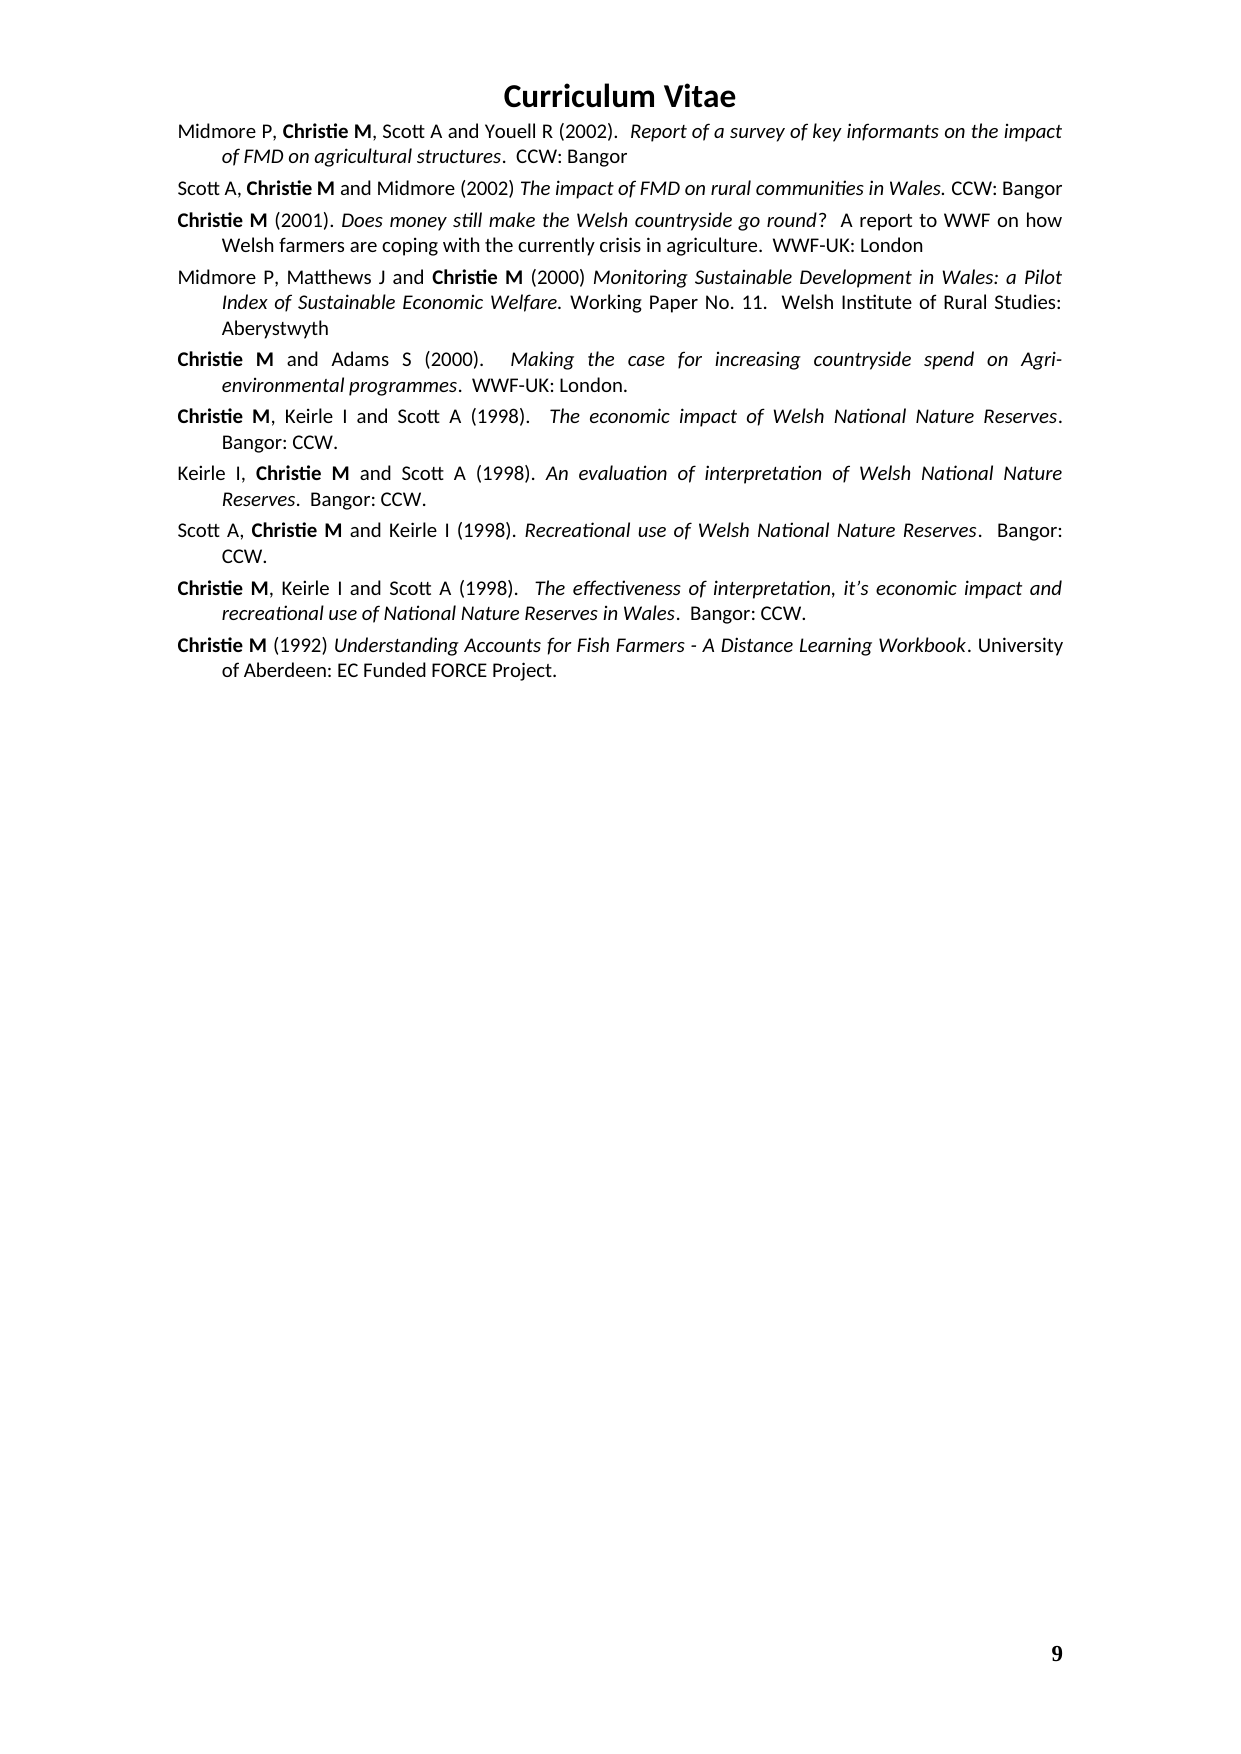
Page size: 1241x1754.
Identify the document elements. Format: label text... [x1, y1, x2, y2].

text Midmore P, Christie M, Scott A and Youell R (2002). Report of a survey of key informants on the impact of FMD on agricultural structures. CCW: Bangor [177, 118, 1063, 169]
text Scott A, Christie M and Keirle I (1998). Recreational use of Welsh National Nature Reserves. Bangor: CCW. [177, 518, 1063, 568]
text Christie M, Keirle I and Scott A (1998). The economic impact of Welsh National Nature Reserves. Bangor: CCW. [177, 403, 1063, 454]
text Christie M (2001). Does money still make the Welsh countryside go round? A report to WWF on how Welsh farmers are coping with the currently crisis in agriculture. WWF-UK: London [177, 207, 1063, 258]
text Christie M and Adams S (2000). Making the case for increasing countryside spend on Agri-environmental programmes. WWF-UK: London. [177, 346, 1063, 397]
text Midmore P, Matthews J and Christie M (2000) Monitoring Sustainable Development in Wales: a Pilot Index of Sustainable Economic Welfare. Working Paper No. 11. Welsh Institute of Rural Studies: Aberystwyth [177, 264, 1063, 340]
text Scott A, Christie M and Midmore (2002) The impact of FMD on rural communities in Wales. CCW: Bangor [177, 175, 1063, 201]
text Keirle I, Christie M and Scott A (1998). An evaluation of interpretation of Welsh National Nature Reserves. Bangor: CCW. [177, 461, 1063, 511]
text Christie M, Keirle I and Scott A (1998). The effectiveness of interpretation, it’s economic impact and recreational use of National Nature Reserves in Wales. Bangor: CCW. [177, 575, 1063, 626]
text Christie M (1992) Understanding Accounts for Fish Farmers - A Distance Learning Workbook. University of Aberdeen: EC Funded FORCE Project. [177, 632, 1063, 683]
